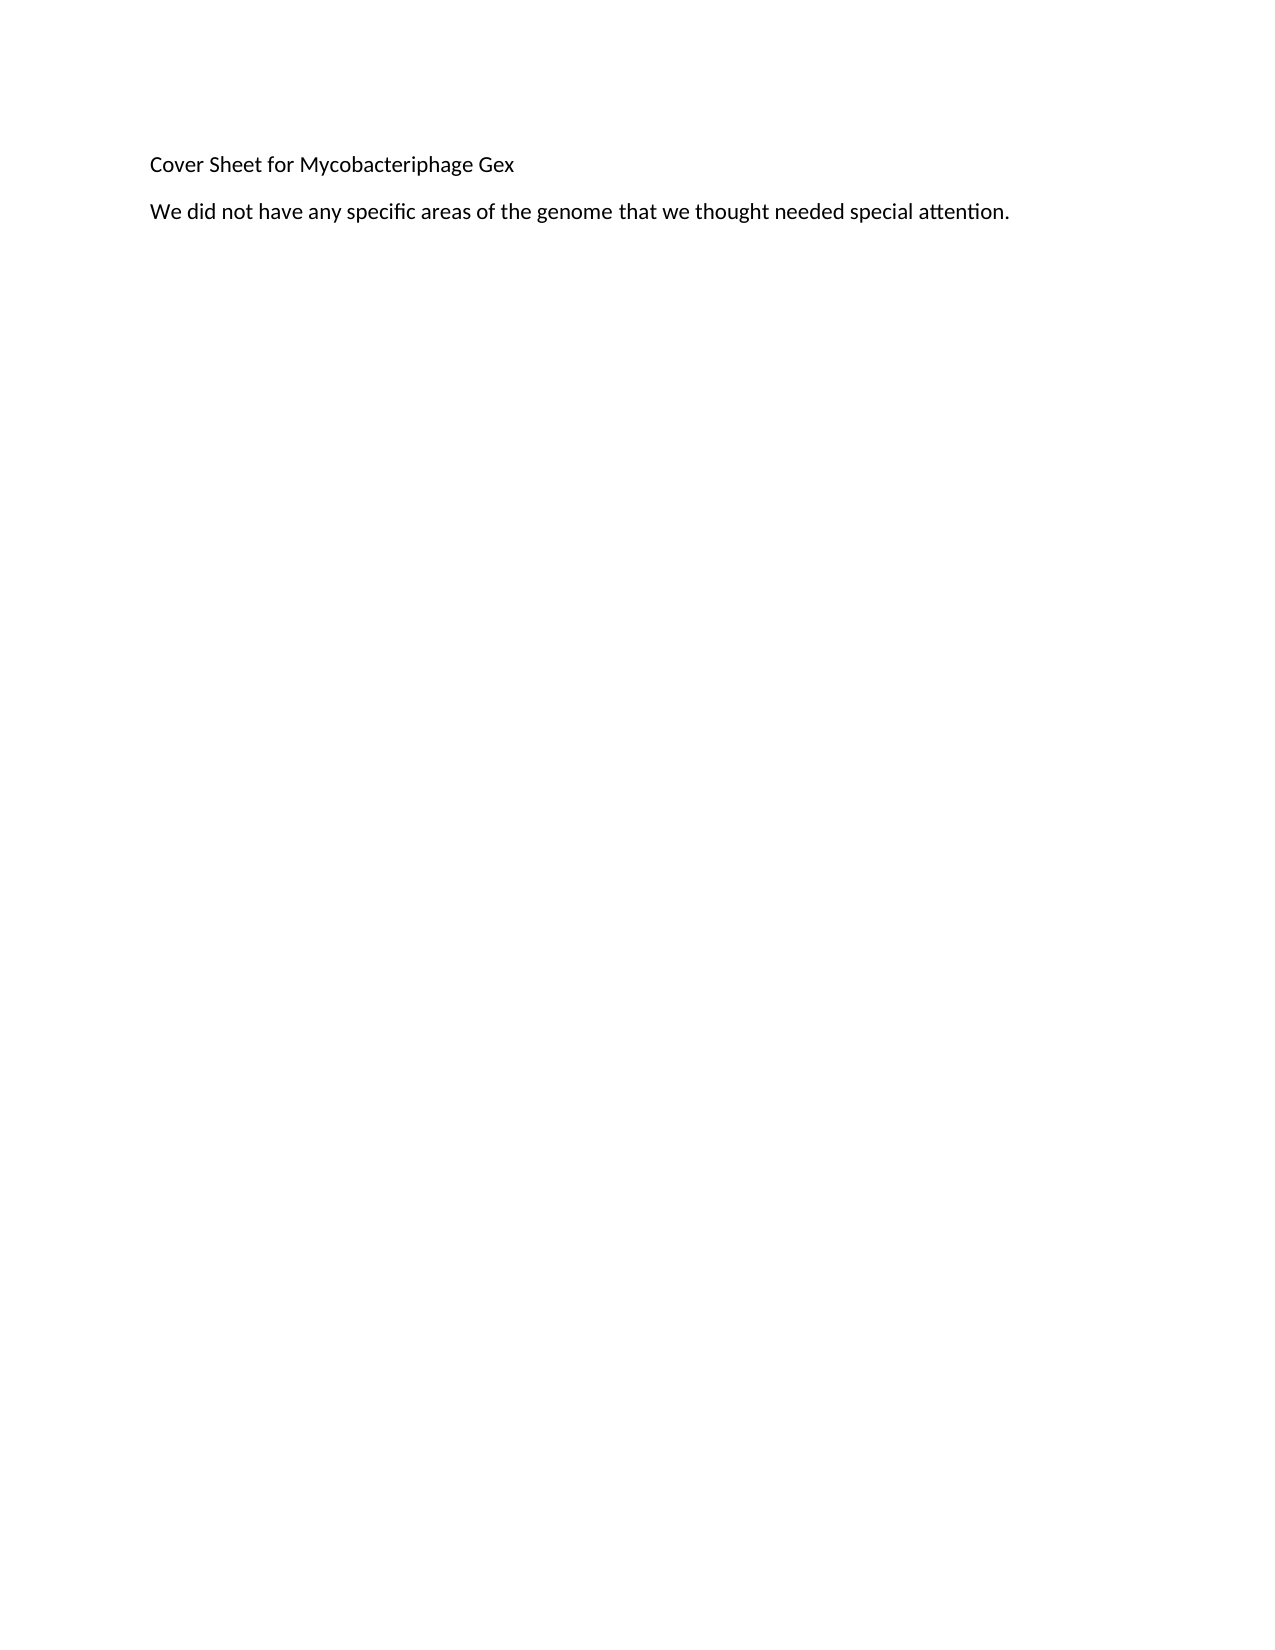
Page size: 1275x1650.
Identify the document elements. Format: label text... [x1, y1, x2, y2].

text Cover Sheet for Mycobacteriphage Gex [150, 150, 1125, 178]
text We did not have any specific areas of the genome that we thought needed special attention. [150, 197, 1125, 225]
